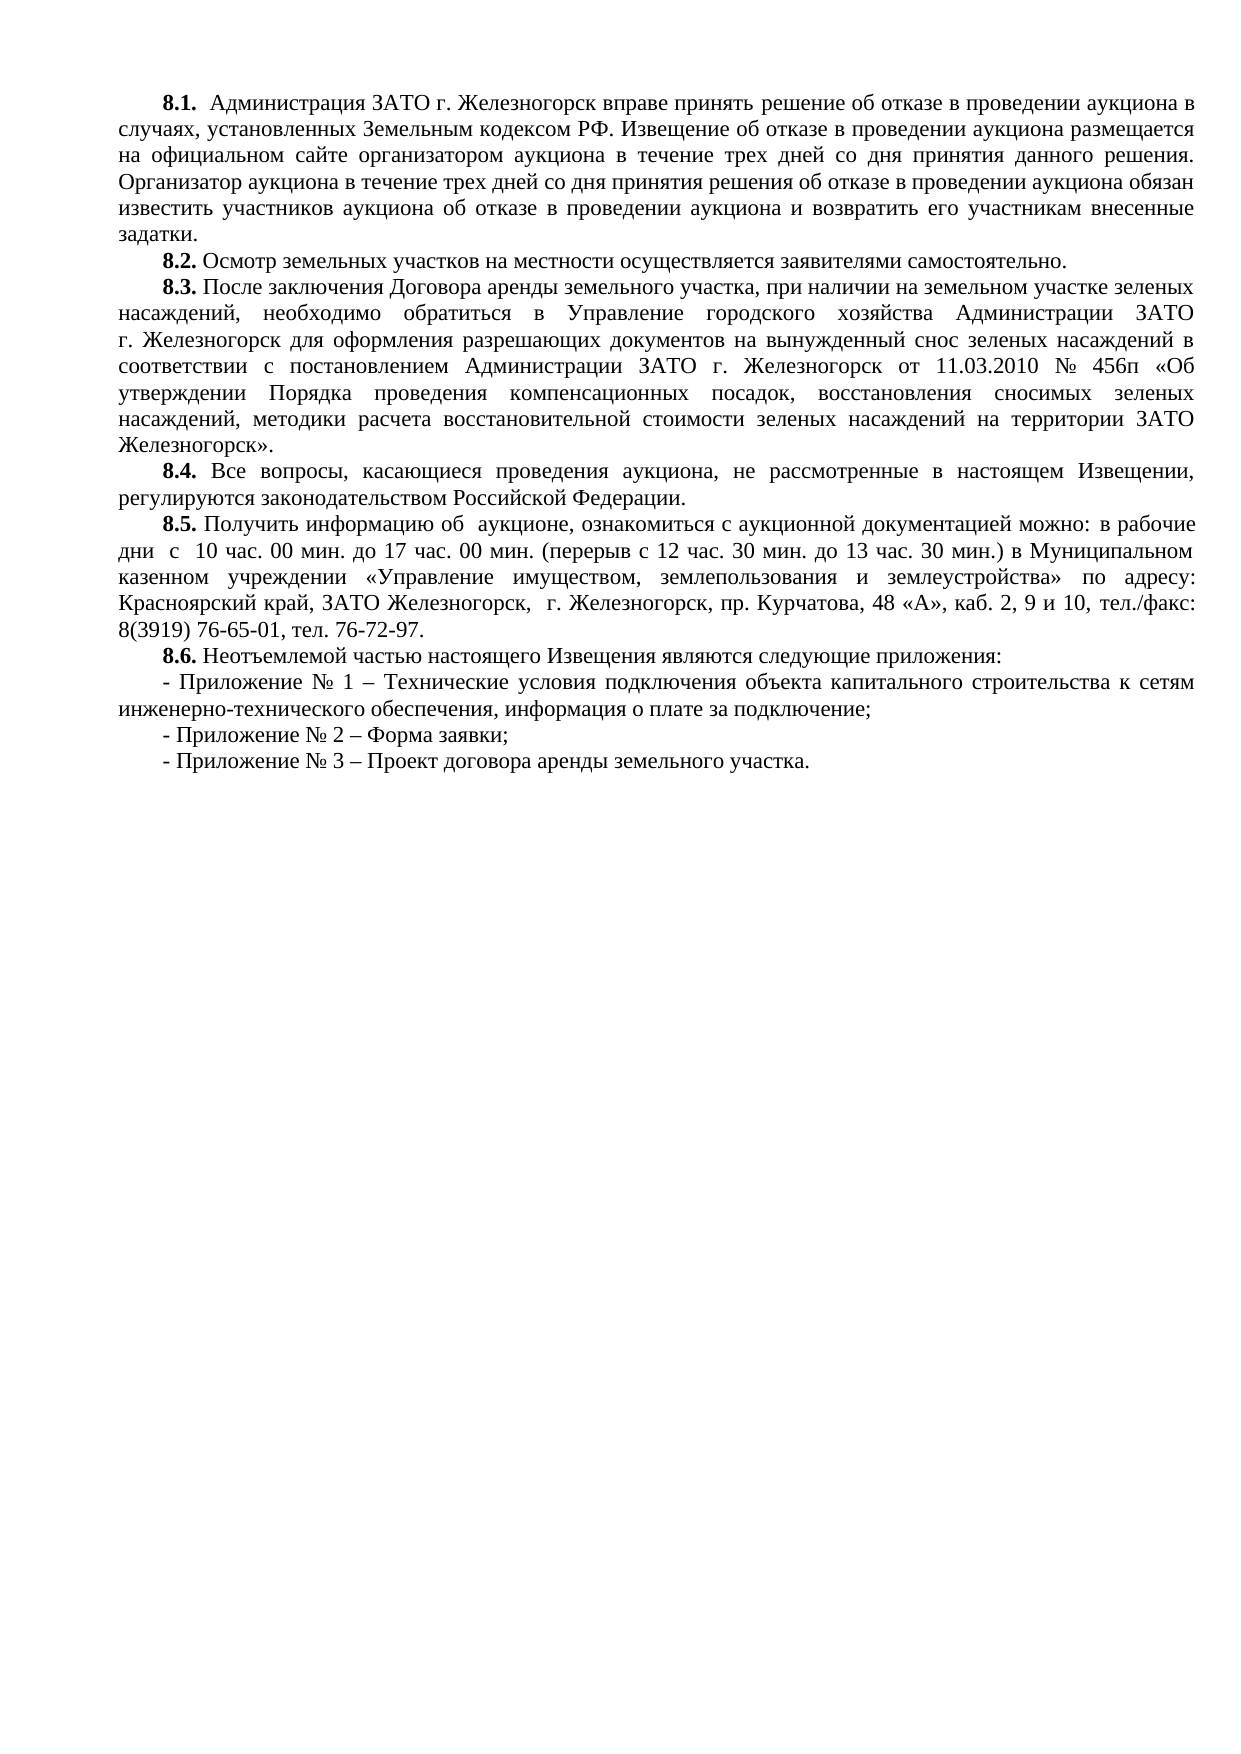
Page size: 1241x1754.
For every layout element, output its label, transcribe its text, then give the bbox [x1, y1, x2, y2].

text 8.5. Получить информацию об аукционе, ознакомиться с аукционной документацией можно: в рабочие дни с 10 час. 00 мин. до 17 час. 00 мин. (перерыв с 12 час. 30 мин. до 13 час. 30 мин.) в Муниципальном казенном учреждении «Управление имуществом, землепользования и землеустройства» по адресу: Красноярский край, ЗАТО Железногорск, г. Железногорск, пр. Курчатова, 48 «А», каб. 2, 9 и 10, тел./факс: 8(3919) 76-65-01, тел. 76-72-97. [118, 510, 1196, 642]
text 8.6. Неотъемлемой частью настоящего Извещения являются следующие приложения: [118, 642, 1196, 668]
text - Приложение № 1 – Технические условия подключения объекта капитального строительства к сетям инженерно-технического обеспечения, информация о плате за подключение; [118, 668, 1196, 721]
text 8.1. Администрация ЗАТО г. Железногорск вправе принять решение об отказе в проведении аукциона в случаях, установленных Земельным кодексом РФ. Извещение об отказе в проведении аукциона размещается на официальном сайте организатором аукциона в течение трех дней со дня принятия данного решения. Организатор аукциона в течение трех дней со дня принятия решения об отказе в проведении аукциона обязан известить участников аукциона об отказе в проведении аукциона и возвратить его участникам внесенные задатки. [118, 89, 1196, 247]
text 8.2. Осмотр земельных участков на местности осуществляется заявителями самостоятельно. [118, 247, 1196, 273]
text 8.4. Все вопросы, касающиеся проведения аукциона, не рассмотренные в настоящем Извещении, регулируются законодательством Российской Федерации. [118, 458, 1196, 510]
text - Приложение № 2 – Форма заявки; [118, 721, 1196, 747]
text - Приложение № 3 – Проект договора аренды земельного участка. [118, 747, 1196, 774]
text 8.3. После заключения Договора аренды земельного участка, при наличии на земельном участке зеленых насаждений, необходимо обратиться в Управление городского хозяйства Администрации ЗАТО г. Железногорск для оформления разрешающих документов на вынужденный снос зеленых насаждений в соответствии с постановлением Администрации ЗАТО г. Железногорск от 11.03.2010 № 456п «Об утверждении Порядка проведения компенсационных посадок, восстановления сносимых зеленых насаждений, методики расчета восстановительной стоимости зеленых насаждений на территории ЗАТО Железногорск». [118, 273, 1196, 458]
